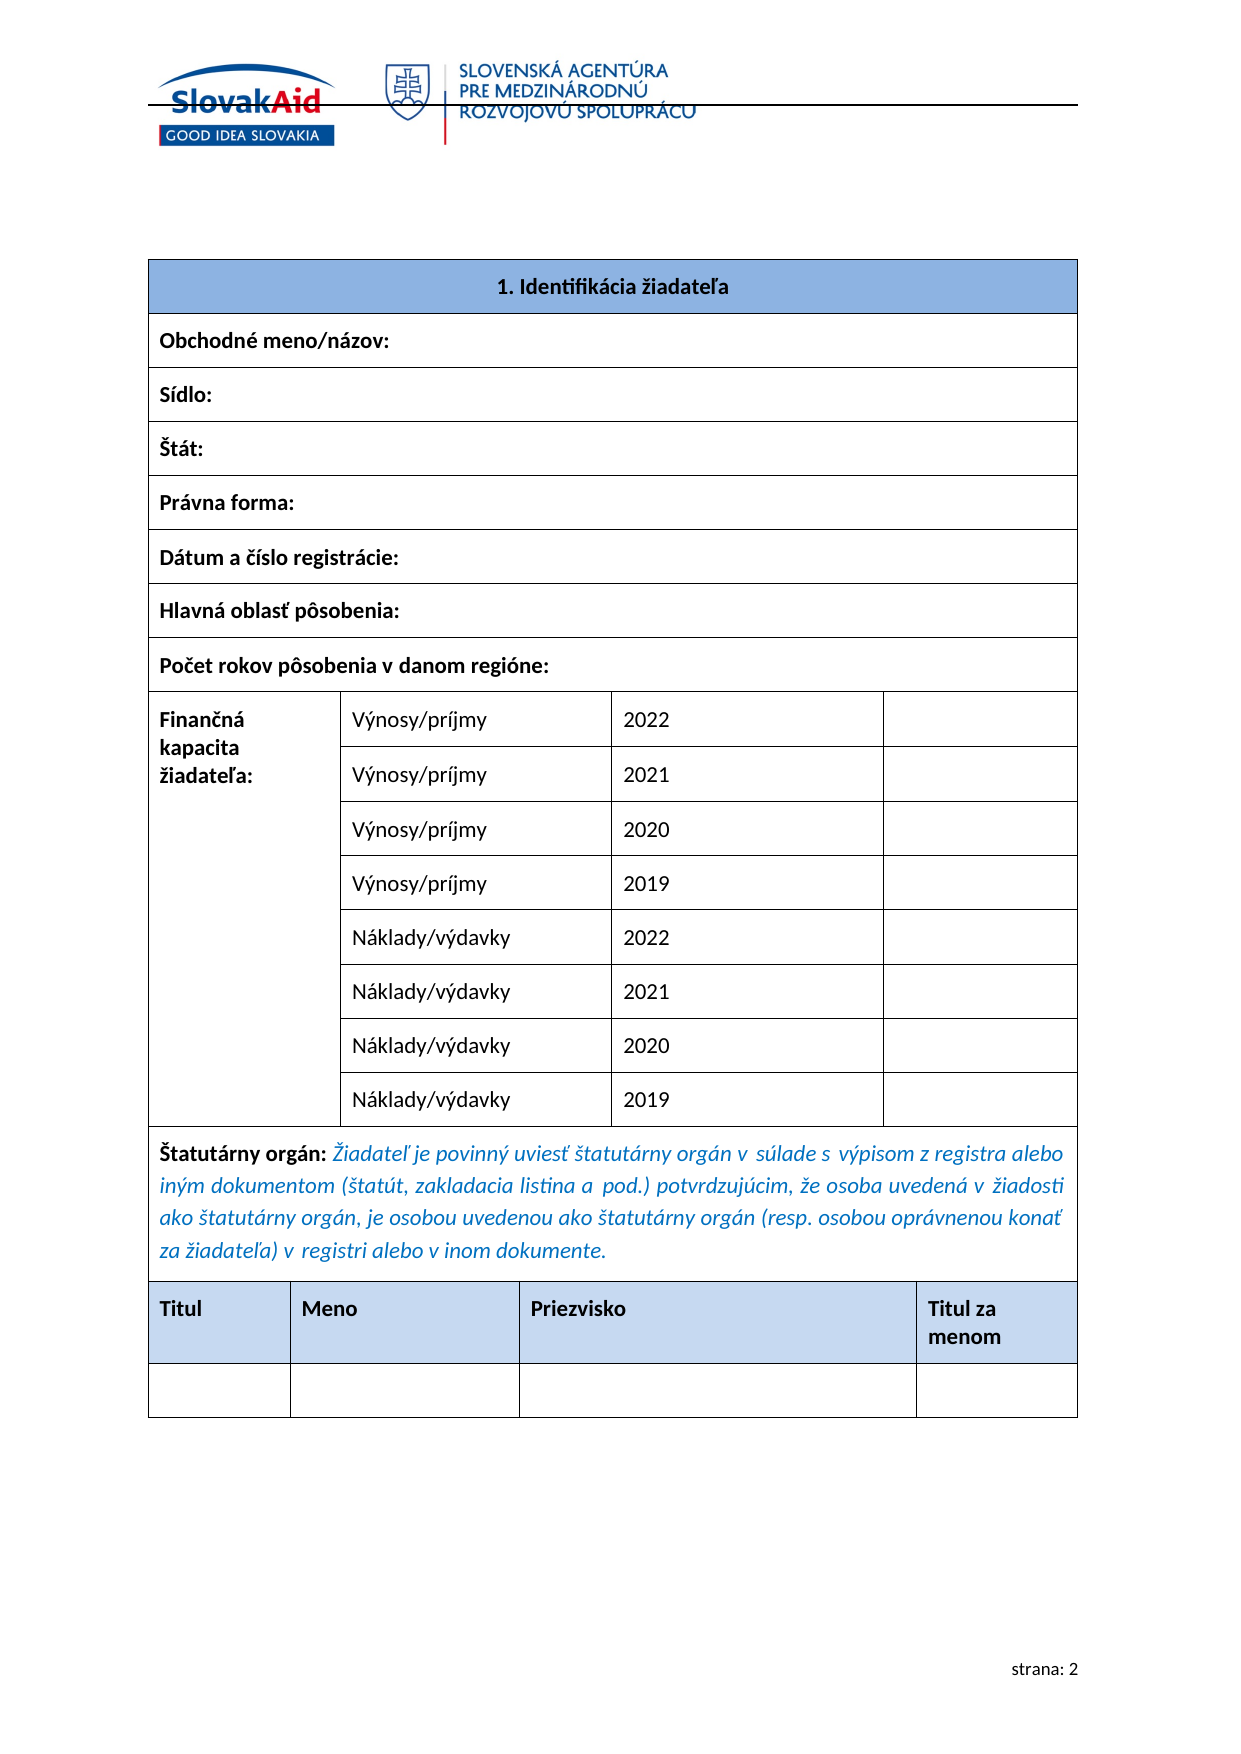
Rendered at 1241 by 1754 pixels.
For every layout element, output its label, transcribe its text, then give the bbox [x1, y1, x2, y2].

table_cell [884, 1019, 1077, 1072]
table_cell Výnosy/príjmy [341, 802, 611, 855]
table_cell Obchodné meno/názov: [149, 314, 1077, 367]
picture [28, 22, 1066, 178]
table_cell Priezvisko [520, 1282, 916, 1363]
table_cell [884, 802, 1077, 855]
table_cell Počet rokov pôsobenia v danom regióne: [149, 638, 1077, 691]
table_cell 2021 [612, 747, 883, 801]
table_cell [149, 1364, 290, 1417]
table_cell [917, 1364, 1077, 1417]
table_cell Výnosy/príjmy [341, 856, 611, 909]
table_header 1. Identifikácia žiadateľa [149, 260, 1077, 313]
table_cell Štatutárny orgán: Žiadateľ je povinný uviesť štatutárny orgán v súlade s výpisom z registra alebo iným dokumentom (štatút, zakladacia listina a pod.) potvrdzujúcim, že osoba uvedená v žiadosti ako štatutárny orgán, je osobou uvedenou ako štatutárny orgán (resp. osobou oprávnenou konať za žiadateľa) v registri alebo v inom dokumente. [149, 1127, 1077, 1281]
table_cell Právna forma: [149, 476, 1077, 529]
table_cell Titul za menom [917, 1282, 1077, 1363]
table_cell [291, 1364, 519, 1417]
table_cell 2020 [612, 1019, 883, 1072]
table_cell [884, 856, 1077, 909]
table_cell [884, 965, 1077, 1017]
table_cell Titul [149, 1282, 290, 1363]
table_cell Náklady/výdavky [341, 1073, 611, 1126]
table_cell Výnosy/príjmy [341, 747, 611, 801]
table_cell Hlavná oblasť pôsobenia: [149, 584, 1077, 637]
table_cell [520, 1364, 916, 1417]
table_cell Výnosy/príjmy [341, 692, 611, 746]
table_cell Dátum a číslo registrácie: [149, 530, 1077, 583]
table_cell 2022 [612, 692, 883, 746]
table_cell 2019 [612, 1073, 883, 1126]
table_cell [884, 1073, 1077, 1126]
table_cell 2020 [612, 802, 883, 855]
table_cell Finančná kapacita žiadateľa: [149, 692, 340, 1126]
table_cell Náklady/výdavky [341, 910, 611, 963]
table_cell Náklady/výdavky [341, 1019, 611, 1072]
table_cell 2019 [612, 856, 883, 909]
table_cell 2021 [612, 965, 883, 1017]
table_cell 2022 [612, 910, 883, 963]
table_cell Meno [291, 1282, 519, 1363]
table_cell [884, 747, 1077, 801]
table_cell Náklady/výdavky [341, 965, 611, 1017]
table_cell [884, 910, 1077, 963]
table_cell Sídlo: [149, 368, 1077, 421]
table_cell [884, 692, 1077, 746]
table_cell Štát: [149, 422, 1077, 475]
